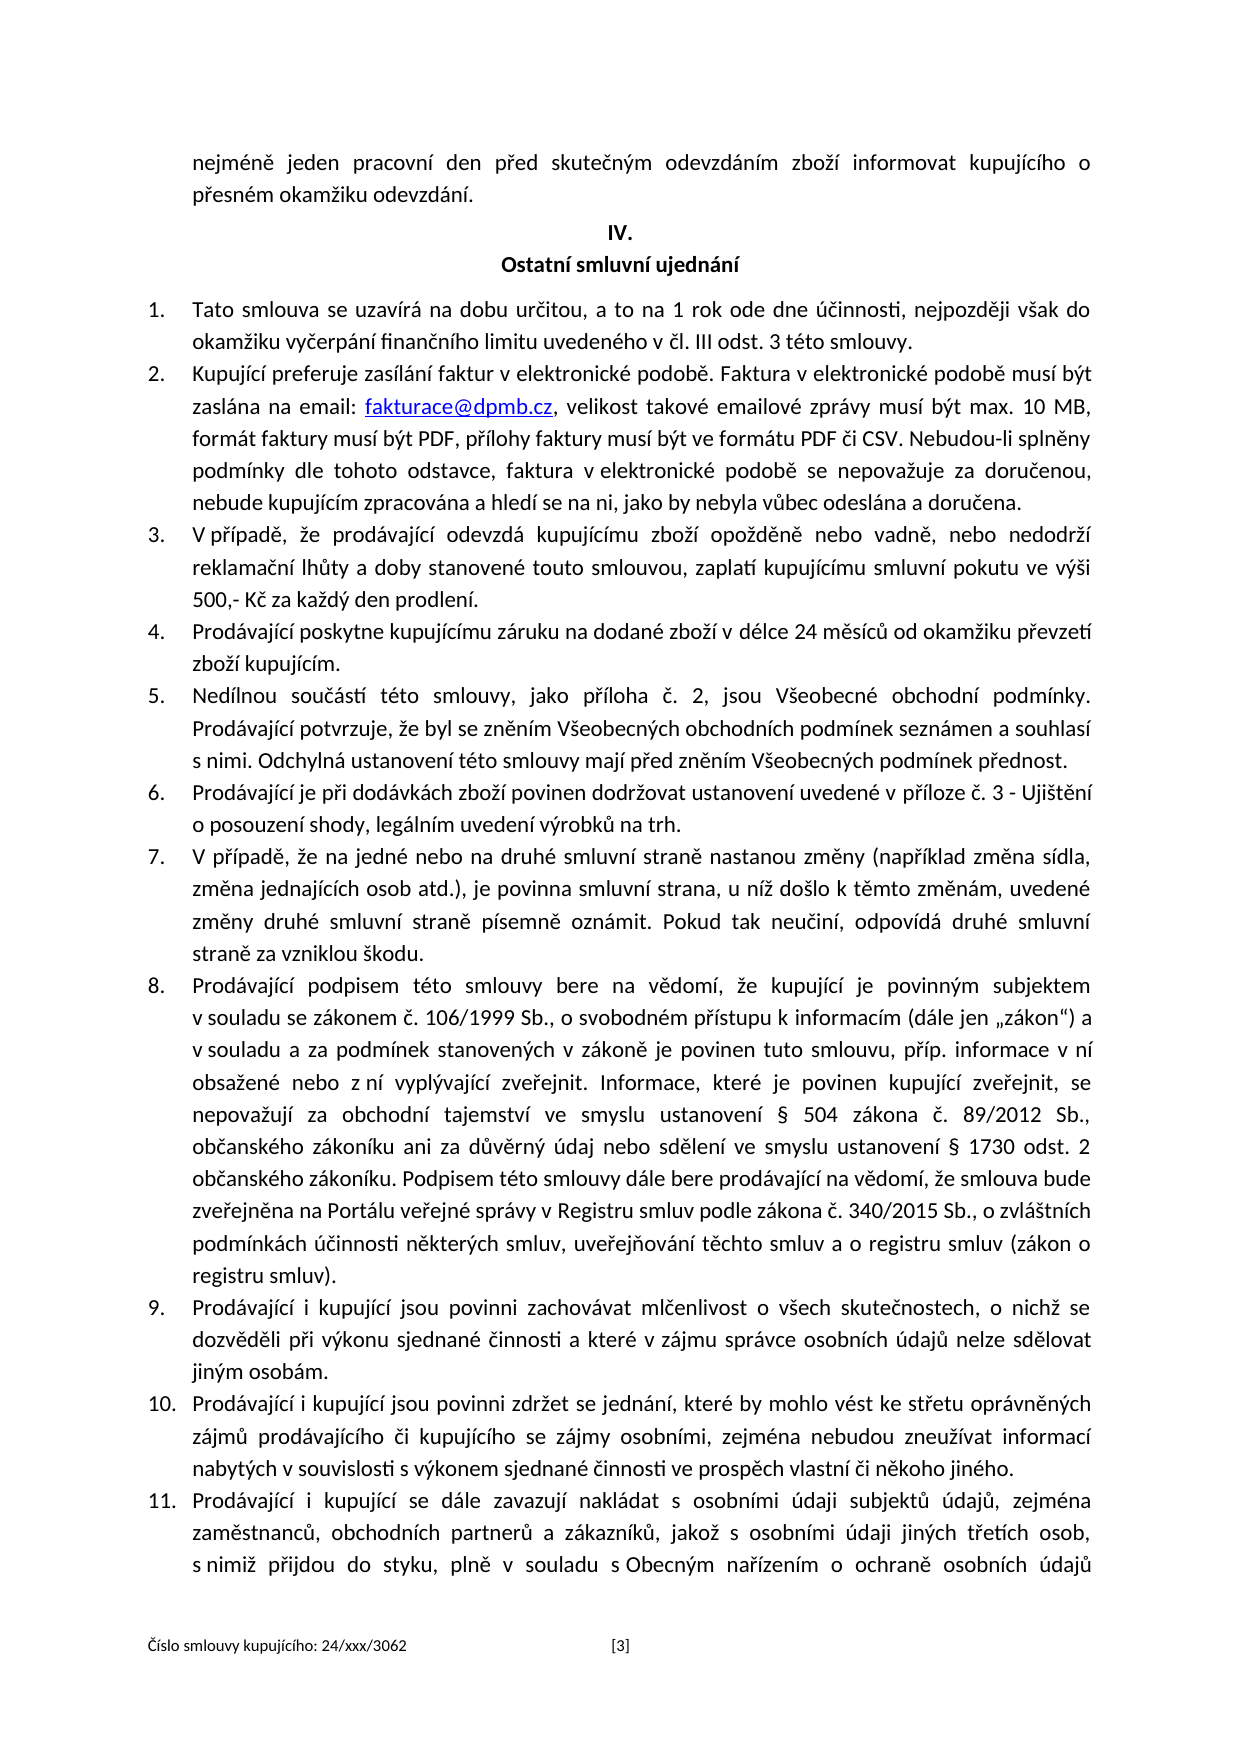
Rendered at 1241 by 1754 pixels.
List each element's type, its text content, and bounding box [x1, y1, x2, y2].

list Prodávající i kupující jsou povinni zachovávat mlčenlivost o všech skutečnostech, o nichž se dozvěděli při výkonu sjednané činnosti a které v zájmu správce osobních údajů nelze sdělovat jiným osobám. [148, 1293, 1092, 1385]
text Ostatní smluvní ujednání [148, 251, 1092, 278]
list Tato smlouva se uzavírá na dobu určitou, a to na 1 rok ode dne účinnosti, nejpozději však do okamžiku vyčerpání finančního limitu uvedeného v čl. III odst. 3 této smlouvy. [148, 295, 1092, 355]
list Prodávající podpisem této smlouvy bere na vědomí, že kupující je povinným subjektem v souladu se zákonem č. 106/1999 Sb., o svobodném přístupu k informacím (dále jen „zákon“) a v souladu a za podmínek stanovených v zákoně je povinen tuto smlouvu, příp. informace v ní obsažené nebo z ní vyplývající zveřejnit. Informace, které je povinen kupující zveřejnit, se nepovažují za obchodní tajemství ve smyslu ustanovení § 504 zákona č. 89/2012 Sb., občanského zákoníku ani za důvěrný údaj nebo sdělení ve smyslu ustanovení § 1730 odst. 2 občanského zákoníku. Podpisem této smlouvy dále bere prodávající na vědomí, že smlouva bude zveřejněna na Portálu veřejné správy v Registru smluv podle zákona č. 340/2015 Sb., o zvláštních podmínkách účinnosti některých smluv, uveřejňování těchto smluv a o registru smluv (zákon o registru smluv). [148, 971, 1092, 1289]
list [154, 148, 1092, 208]
text IV. [148, 218, 1092, 246]
list Nedílnou součástí této smlouvy, jako příloha č. 2, jsou Všeobecné obchodní podmínky. Prodávající potvrzuje, že byl se zněním Všeobecných obchodních podmínek seznámen a souhlasí s nimi. Odchylná ustanovení této smlouvy mají před zněním Všeobecných podmínek přednost. [148, 681, 1092, 774]
list Kupující preferuje zasílání faktur v elektronické podobě. Faktura v elektronické podobě musí být zaslána na email: fakturace@dpmb.cz, velikost takové emailové zprávy musí být max. 10 MB, formát faktury musí být PDF, přílohy faktury musí být ve formátu PDF či CSV. Nebudou-li splněny podmínky dle tohoto odstavce, faktura v elektronické podobě se nepovažuje za doručenou, nebude kupujícím zpracována a hledí se na ni, jako by nebyla vůbec odeslána a doručena. [148, 359, 1092, 516]
list V případě, že na jedné nebo na druhé smluvní straně nastanou změny (například změna sídla, změna jednajících osob atd.), je povinna smluvní strana, u níž došlo k těmto změnám, uvedené změny druhé smluvní straně písemně oznámit. Pokud tak neučiní, odpovídá druhé smluvní straně za vzniklou škodu. [148, 842, 1092, 967]
list Prodávající poskytne kupujícímu záruku na dodané zboží v délce 24 měsíců od okamžiku převzetí zboží kupujícím. [148, 617, 1092, 677]
list Prodávající je při dodávkách zboží povinen dodržovat ustanovení uvedené v příloze č. 3 - Ujištění o posouzení shody, legálním uvedení výrobků na trh. [148, 778, 1092, 838]
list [148, 1486, 1092, 1578]
list Prodávající i kupující jsou povinni zdržet se jednání, které by mohlo vést ke střetu oprávněných zájmů prodávajícího či kupujícího se zájmy osobními, zejména nebudou zneužívat informací nabytých v souvislosti s výkonem sjednané činnosti ve prospěch vlastní či někoho jiného. [148, 1389, 1092, 1482]
list V případě, že prodávající odevzdá kupujícímu zboží opožděně nebo vadně, nebo nedodrží reklamační lhůty a doby stanovené touto smlouvou, zaplatí kupujícímu smluvní pokutu ve výši 500,- Kč za každý den prodlení. [148, 521, 1092, 613]
